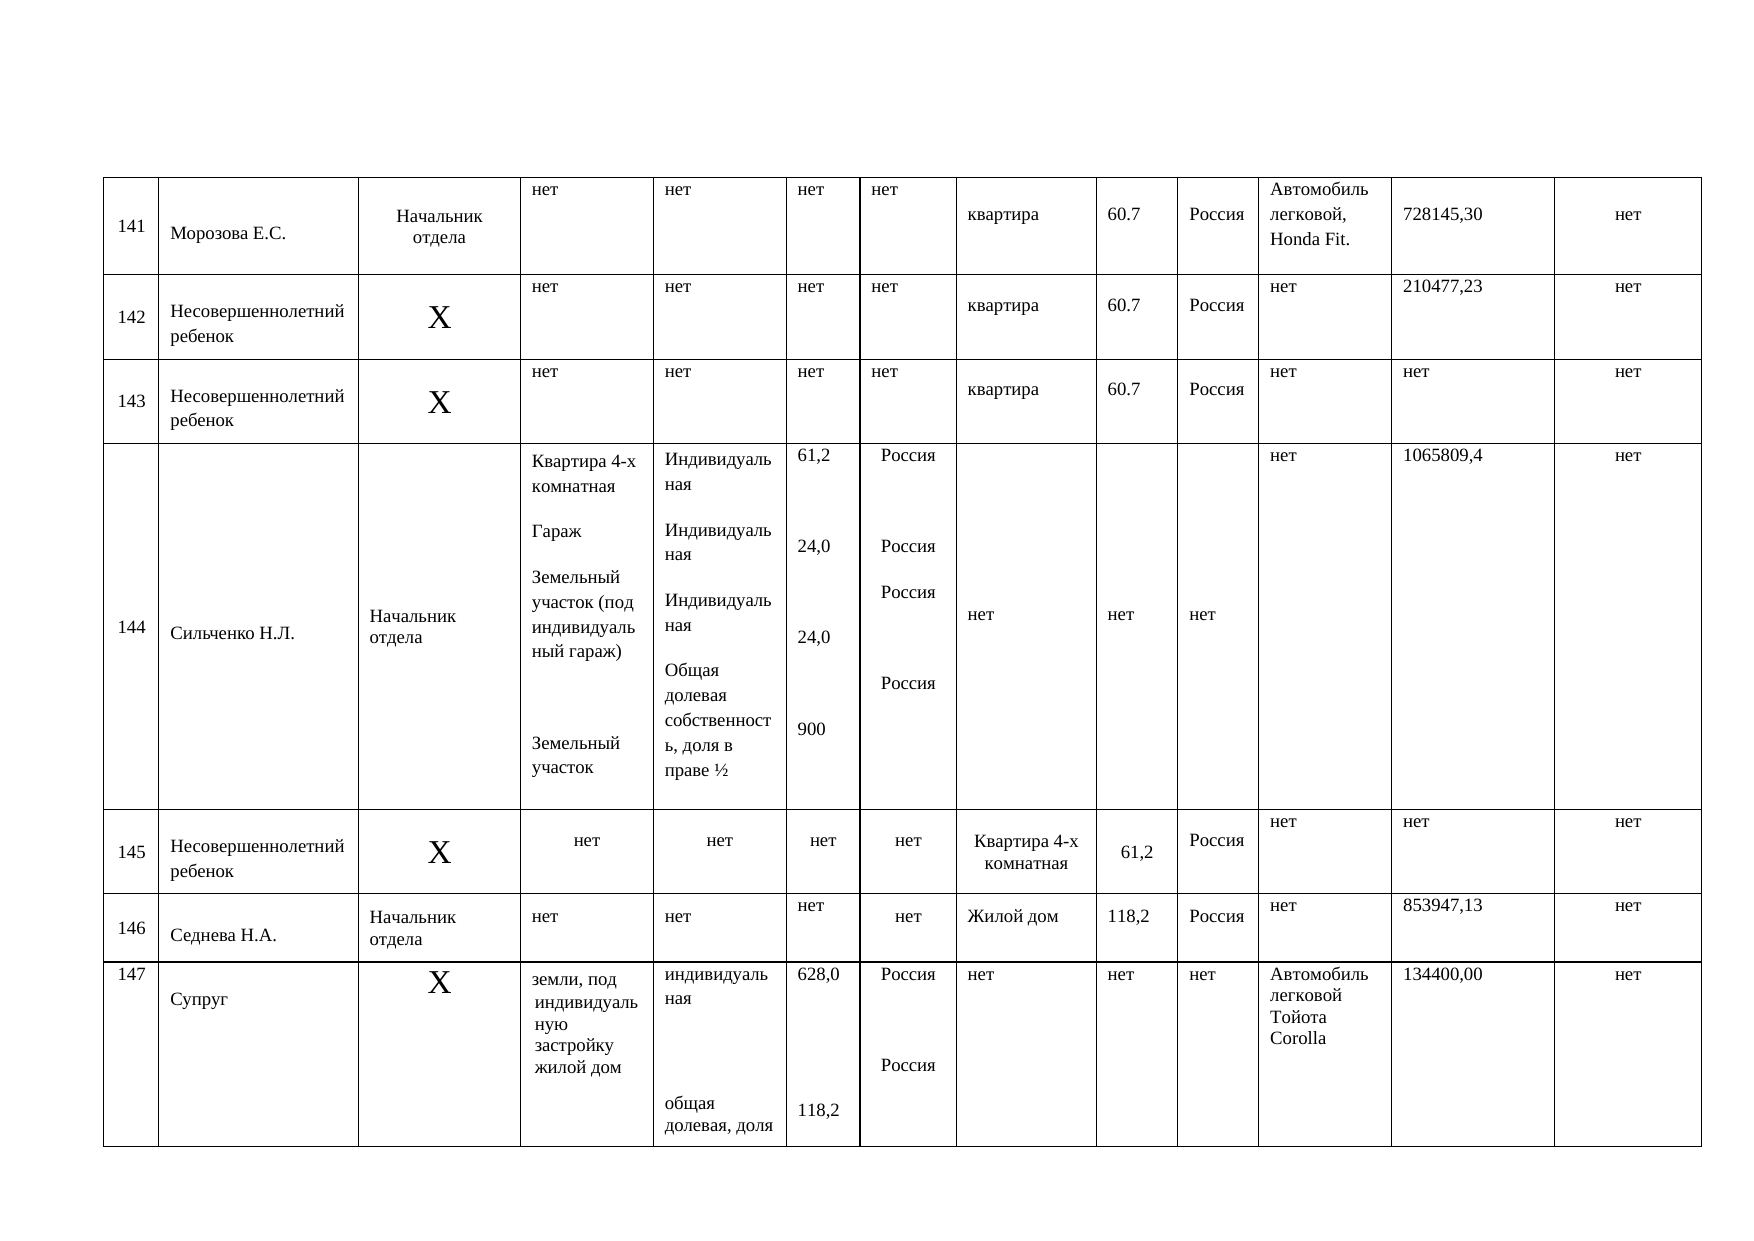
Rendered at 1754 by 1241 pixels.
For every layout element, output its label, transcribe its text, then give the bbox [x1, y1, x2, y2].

table_cell 142 [104, 275, 158, 358]
table_cell 144 [104, 444, 158, 809]
table_cell 60.7 [1097, 178, 1177, 274]
table_cell нет [654, 178, 786, 274]
table_cell Начальник отдела [359, 894, 520, 961]
table_cell 141 [104, 178, 158, 274]
table_cell Автомобиль легковой, Honda Fit. [1259, 178, 1391, 274]
table_cell Несовершеннолетний ребенок [159, 810, 358, 893]
table_cell нет [654, 894, 786, 961]
table_cell нет [787, 275, 859, 358]
table_cell Седнева Н.А. [159, 894, 358, 961]
table_cell нет [787, 894, 859, 961]
table_cell 628,0 118,2 [787, 963, 859, 1146]
table_cell Россия [1178, 810, 1258, 893]
table_cell Россия Россия [861, 963, 956, 1146]
table_cell 118,2 [1097, 894, 1177, 961]
table_cell Х [359, 360, 520, 443]
table_cell нет [521, 360, 653, 443]
table_cell нет [861, 894, 956, 961]
table_cell нет [787, 810, 859, 893]
table_cell Россия [1178, 178, 1258, 274]
table_cell Россия Россия Россия Россия [861, 444, 956, 809]
table_cell квартира [957, 178, 1096, 274]
table_cell нет [1555, 894, 1701, 961]
table_cell нет [1555, 963, 1701, 1146]
table_cell Жилой дом [957, 894, 1096, 961]
table_cell нет [861, 360, 956, 443]
table_cell Индивидуальная Индивидуальная Индивидуальная Общая долевая собственность, доля в праве ½ [654, 444, 786, 809]
table_cell 147 [104, 963, 158, 1146]
table_cell Квартира 4-х комнатная Гараж Земельный участок (под индивидуальный гараж) Земельный участок [521, 444, 653, 809]
table_cell нет [1097, 444, 1177, 809]
table_cell Россия [1178, 275, 1258, 358]
table_cell нет [861, 275, 956, 358]
table_cell нет [861, 178, 956, 274]
table_cell Сильченко Н.Л. [159, 444, 358, 809]
table_cell нет [521, 810, 653, 893]
table_cell Квартира 4-х комнатная [957, 810, 1096, 893]
table_cell нет [787, 178, 859, 274]
table_cell 210477,23 [1392, 275, 1554, 358]
table_cell нет [1259, 810, 1391, 893]
table_cell нет [1555, 810, 1701, 893]
table_cell нет [1259, 275, 1391, 358]
table_cell нет [1392, 360, 1554, 443]
table_cell 60.7 [1097, 360, 1177, 443]
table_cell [521, 963, 653, 1146]
table_cell нет [1555, 444, 1701, 809]
table_cell 853947,13 [1392, 894, 1554, 961]
table_cell квартира [957, 275, 1096, 358]
table_cell 143 [104, 360, 158, 443]
table_cell нет [787, 360, 859, 443]
table_cell 61,2 24,0 24,0 900 [787, 444, 859, 809]
table_cell Х [359, 275, 520, 358]
table_cell Супруг [159, 963, 358, 1146]
table_cell квартира [957, 360, 1096, 443]
table_cell нет [957, 444, 1096, 809]
table_cell Россия [1178, 894, 1258, 961]
table_cell 60.7 [1097, 275, 1177, 358]
table_cell нет [1259, 360, 1391, 443]
table_cell Начальник отдела [359, 178, 520, 274]
table_cell нет [1259, 894, 1391, 961]
table_cell 61,2 [1097, 810, 1177, 893]
table_cell нет [1178, 444, 1258, 809]
table_cell нет [1555, 360, 1701, 443]
table_cell Начальник отдела [359, 444, 520, 809]
table_cell нет [654, 810, 786, 893]
table_cell Х [359, 963, 520, 1146]
table_cell нет [1555, 275, 1701, 358]
table_cell 1065809,4 [1392, 444, 1554, 809]
table_cell нет [957, 963, 1096, 1146]
table_cell нет [1178, 963, 1258, 1146]
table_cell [654, 963, 786, 1146]
table_cell Морозова Е.С. [159, 178, 358, 274]
table_cell Несовершеннолетний ребенок [159, 360, 358, 443]
table_cell нет [1259, 444, 1391, 809]
table_cell 728145,30 [1392, 178, 1554, 274]
table_cell Несовершеннолетний ребенок [159, 275, 358, 358]
table_cell 145 [104, 810, 158, 893]
table_cell Россия [1178, 360, 1258, 443]
table_cell 146 [104, 894, 158, 961]
table_cell нет [1097, 963, 1177, 1146]
table_cell нет [521, 178, 653, 274]
table_cell нет [654, 275, 786, 358]
table_cell нет [521, 275, 653, 358]
table_cell нет [861, 810, 956, 893]
table_cell нет [1392, 810, 1554, 893]
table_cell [1259, 963, 1391, 1146]
table_cell нет [654, 360, 786, 443]
table_cell нет [1555, 178, 1701, 274]
table_cell нет [521, 894, 653, 961]
table_cell Х [359, 810, 520, 893]
table_cell 134400,00 [1392, 963, 1554, 1146]
